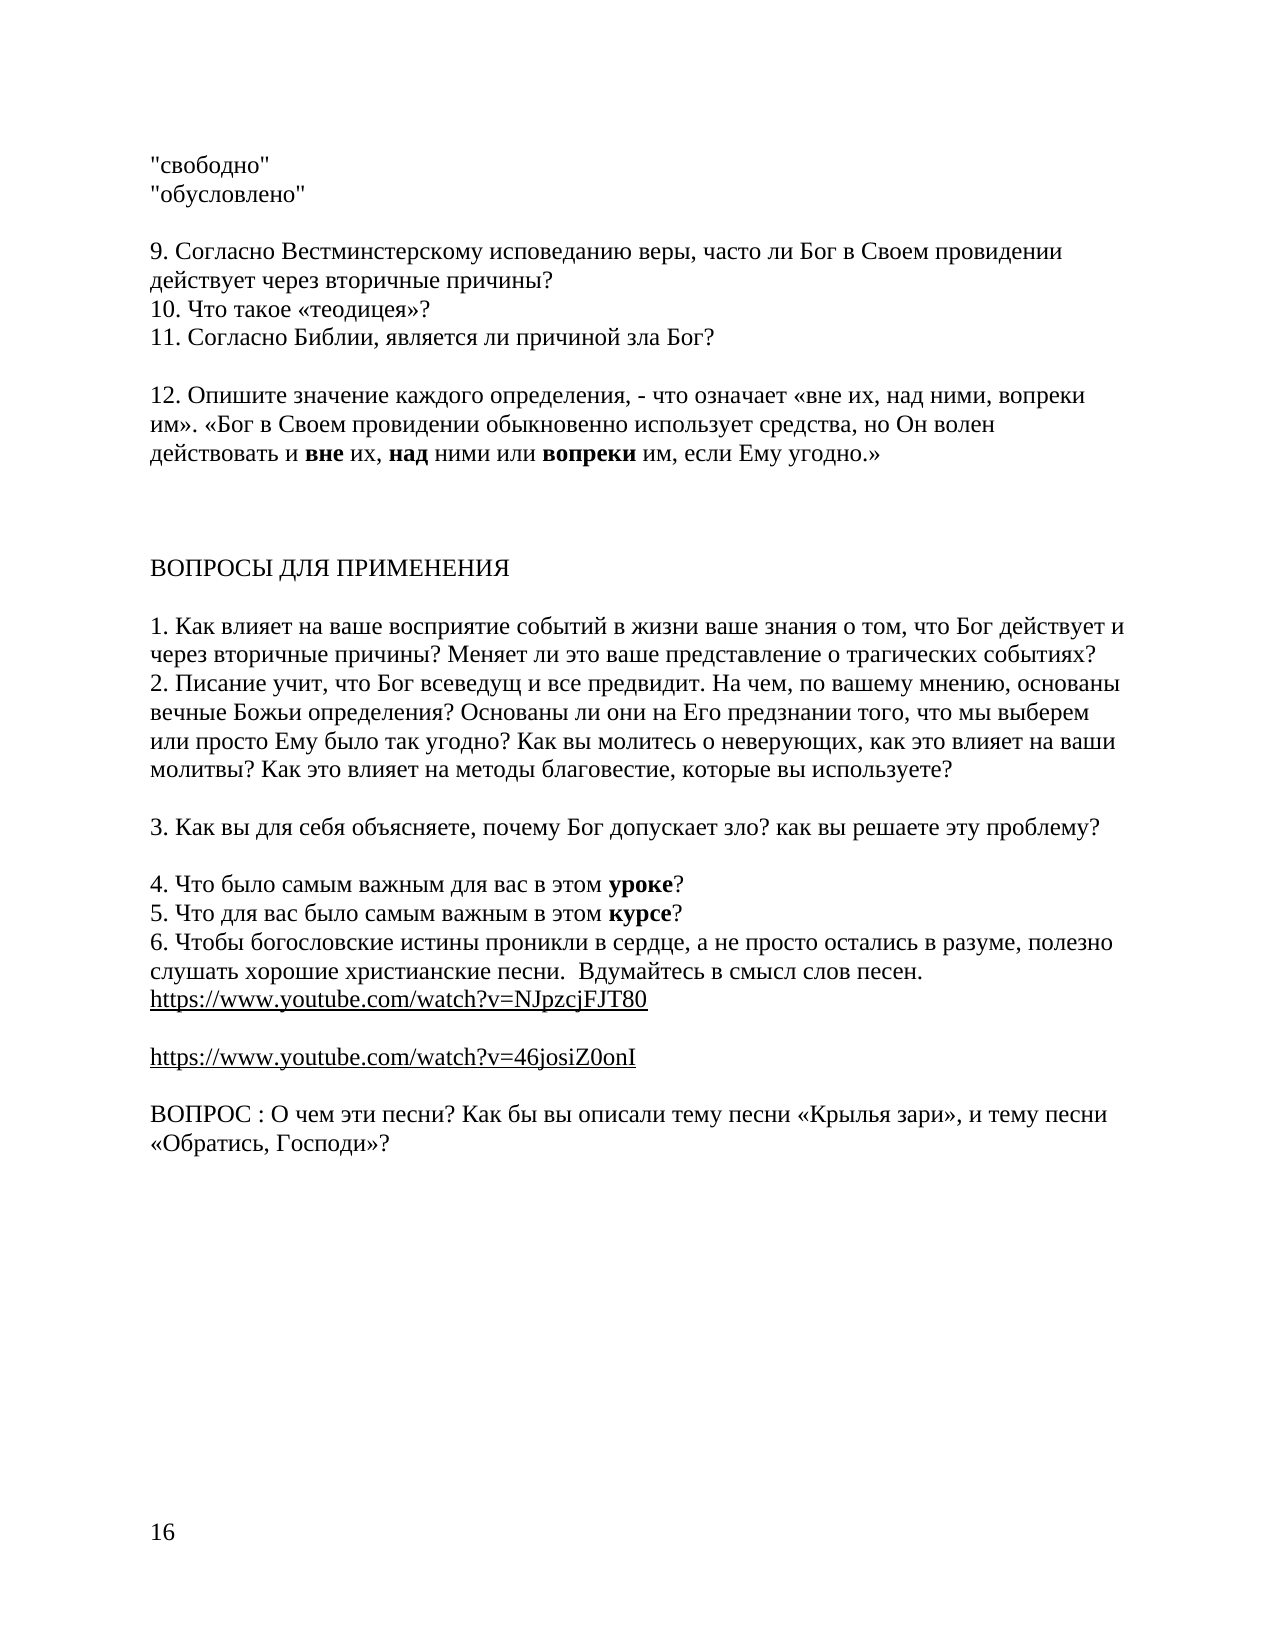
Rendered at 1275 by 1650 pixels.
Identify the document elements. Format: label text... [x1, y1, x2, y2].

text ВОПРОС : О чем эти песни? Как бы вы описали тему песни «Крылья зари», и тему песни «Обратись, Господи»? [150, 1099, 1125, 1157]
text 3. Как вы для себя объясняете, почему Бог допускает зло? как вы решаете эту проблему? [150, 812, 1125, 841]
text 5. Что для вас было самым важным в этом курсе? [150, 898, 1125, 927]
text https://www.youtube.com/watch?v=46josiZ0onI [150, 1042, 1125, 1071]
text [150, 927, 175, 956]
text 6. Чтобы богословские истины проникли в сердце, а не просто остались в разуме, полезно слушать хорошие христианские песни. Вдумайтесь в смысл слов песен. [923, 927, 1125, 984]
text 10. Что такое «теодицея»? [150, 294, 1125, 322]
text ВОПРОСЫ ДЛЯ ПРИМЕНЕНИЯ [150, 553, 1125, 582]
text "свободно" [150, 150, 1125, 179]
text 1. Как влияет на ваше восприятие событий в жизни ваше знания о том, что Бог действует и через вторичные причины? Меняет ли это ваше представление о трагических событиях? [150, 611, 1125, 668]
text 2. Писание учит, что Бог всеведущ и все предвидит. На чем, по вашему мнению, основаны вечные Божьи определения? Основаны ли они на Его предзнании того, что мы выберем или просто Ему было так угодно? Как вы молитесь о неверующих, как это влияет на ваши молитвы? Как это влияет на методы благовестие, которые вы используете? [150, 668, 1125, 783]
text 11. Согласно Библии, является ли причиной зла Бог? [150, 322, 1125, 351]
text https://www.youtube.com/watch?v=NJpzcjFJT80 [150, 984, 1125, 1013]
text "обусловлено" [150, 179, 1125, 207]
text 12. Опишите значение каждого определения, - что означает «вне их, над ними, вопреки им». «Бог в Своем провидении обыкновенно использует средства, но Он волен действовать и вне их, над ними или вопреки им, если Ему угодно.» [150, 380, 1125, 467]
text 4. Что было самым важным для вас в этом уроке? [150, 869, 1125, 898]
text 9. Согласно Вестминстерскому исповеданию веры, часто ли Бог в Своем провидении действует через вторичные причины? [150, 236, 1125, 294]
